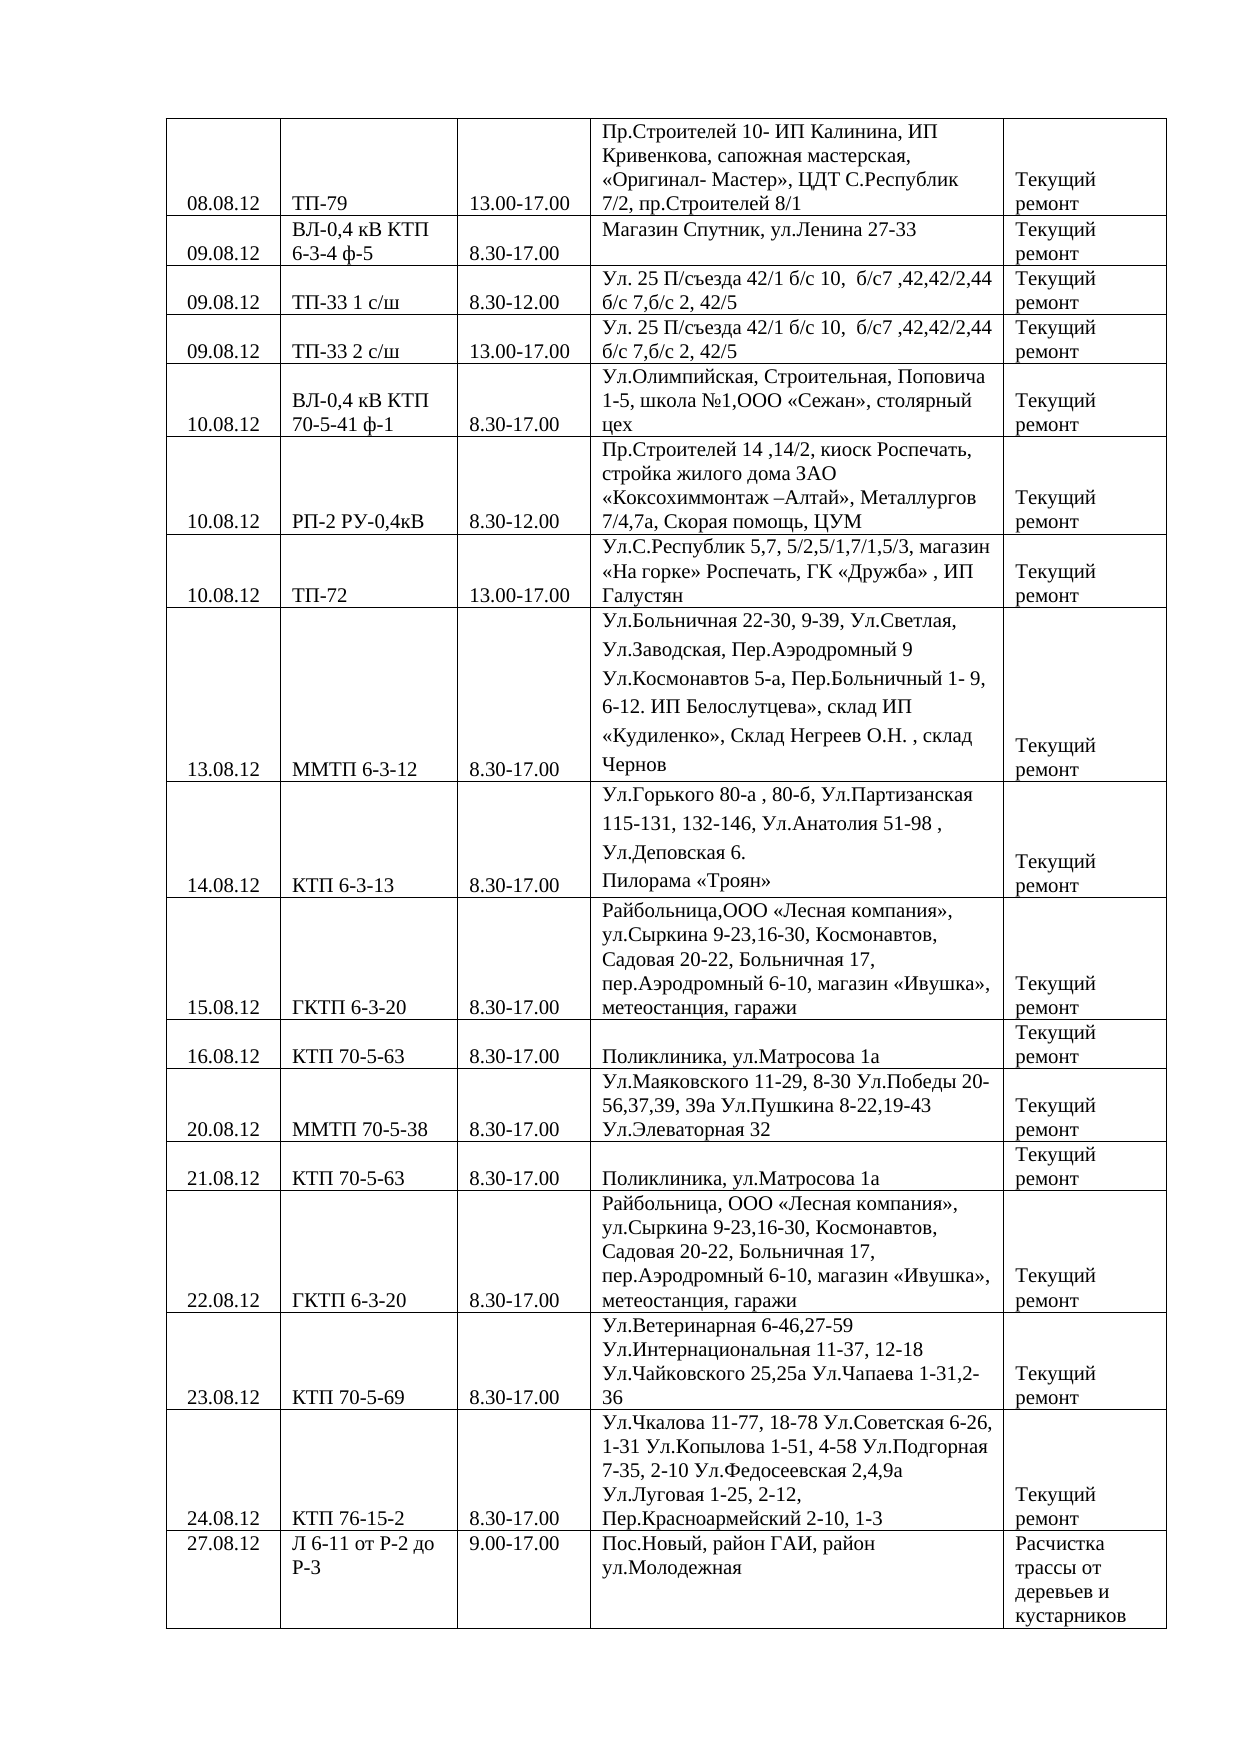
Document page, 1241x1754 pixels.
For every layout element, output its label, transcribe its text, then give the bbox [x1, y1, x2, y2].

table_cell Текущий ремонт [1004, 364, 1166, 436]
table_cell 08.08.12 [167, 119, 280, 215]
table_cell ВЛ-0,4 кВ КТП 70-5-41 ф-1 [281, 364, 457, 436]
table_cell 8.30-17.00 [458, 216, 590, 264]
table_cell 24.08.12 [167, 1410, 280, 1530]
table_cell 22.08.12 [167, 1191, 280, 1312]
table_cell ГКТП 6-3-20 [281, 898, 457, 1019]
table_cell Райбольница,ООО «Лесная компания», ул.Сыркина 9-23,16-30, Космонавтов, Садовая 20-22, Больничная 17, пер.Аэродромный 6-10, магазин «Ивушка», метеостанция, гаражи [591, 898, 1003, 1019]
table_cell 8.30-17.00 [458, 1410, 590, 1530]
table_cell 8.30-17.00 [458, 1313, 590, 1409]
table_cell 16.08.12 [167, 1020, 280, 1068]
table_cell 8.30-17.00 [458, 364, 590, 436]
table_cell 14.08.12 [167, 782, 280, 897]
table_cell Пр.Строителей 14 ,14/2, киоск Роспечать, стройка жилого дома ЗАО «Коксохиммонтаж –Алтай», Металлургов 7/4,7а, Скорая помощь, ЦУМ [591, 437, 1003, 533]
table_cell Ул.Чкалова 11-77, 18-78 Ул.Советская 6-26, 1-31 Ул.Копылова 1-51, 4-58 Ул.Подгорная 7-35, 2-10 Ул.Федосеевская 2,4,9а Ул.Луговая 1-25, 2-12, Пер.Красноармейский 2-10, 1-3 [591, 1410, 1003, 1530]
table_cell ВЛ-0,4 кВ КТП 6-3-4 ф-5 [281, 216, 457, 264]
table_cell ГКТП 6-3-20 [281, 1191, 457, 1312]
table_cell 8.30-17.00 [458, 608, 590, 781]
table_cell 09.08.12 [167, 315, 280, 363]
table_cell 8.30-17.00 [458, 782, 590, 897]
table_cell Поликлиника, ул.Матросова 1а [591, 1142, 1003, 1190]
table_cell Ул.Маяковского 11-29, 8-30 Ул.Победы 20-56,37,39, 39а Ул.Пушкина 8-22,19-43 Ул.Элеваторная 32 [591, 1069, 1003, 1141]
table_cell КТП 70-5-63 [281, 1142, 457, 1190]
table_cell Текущий ремонт [1004, 1313, 1166, 1409]
table_cell ТП-72 [281, 535, 457, 607]
table_cell 15.08.12 [167, 898, 280, 1019]
table_cell 27.08.12 [167, 1531, 280, 1627]
table_cell Текущий ремонт [1004, 608, 1166, 781]
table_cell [281, 1531, 457, 1627]
table_cell Магазин Спутник, ул.Ленина 27-33 [591, 216, 1003, 264]
table_cell Текущий ремонт [1004, 437, 1166, 533]
table_cell 8.30-12.00 [458, 266, 590, 314]
table_cell 8.30-17.00 [458, 1191, 590, 1312]
table_cell 10.08.12 [167, 535, 280, 607]
table_cell 13.00-17.00 [458, 315, 590, 363]
table_cell ТП-33 2 с/ш [281, 315, 457, 363]
table_cell 10.08.12 [167, 437, 280, 533]
table_cell Ул.Олимпийская, Строительная, Поповича 1-5, школа №1,ООО «Сежан», столярный цех [591, 364, 1003, 436]
table_cell Текущий ремонт [1004, 1410, 1166, 1530]
table_cell 09.08.12 [167, 266, 280, 314]
table_cell КТП 70-5-63 [281, 1020, 457, 1068]
table_cell Текущий ремонт [1004, 1142, 1166, 1190]
table_cell 13.00-17.00 [458, 119, 590, 215]
table_cell Ул.Горького 80-а , 80-б, Ул.Партизанская 115-131, 132-146, Ул.Анатолия 51-98 , Ул.Деповская 6. Пилорама «Троян» [591, 782, 1003, 897]
table_cell 8.30-17.00 [458, 1069, 590, 1141]
table_cell ММТП 6-3-12 [281, 608, 457, 781]
table_cell РП-2 РУ-0,4кВ [281, 437, 457, 533]
table_cell Райбольница, ООО «Лесная компания», ул.Сыркина 9-23,16-30, Космонавтов, Садовая 20-22, Больничная 17, пер.Аэродромный 6-10, магазин «Ивушка», метеостанция, гаражи [591, 1191, 1003, 1312]
table_cell 8.30-12.00 [458, 437, 590, 533]
table_cell 9.00-17.00 [458, 1531, 590, 1627]
table_cell 23.08.12 [167, 1313, 280, 1409]
table_cell ТП-79 [281, 119, 457, 215]
table_cell Текущий ремонт [1004, 782, 1166, 897]
table_cell 21.08.12 [167, 1142, 280, 1190]
table_cell Ул. 25 П/съезда 42/1 б/с 10, б/с7 ,42,42/2,44 б/с 7,б/с 2, 42/5 [591, 315, 1003, 363]
table_cell Ул.Ветеринарная 6-46,27-59 Ул.Интернациональная 11-37, 12-18 Ул.Чайковского 25,25а Ул.Чапаева 1-31,2-36 [591, 1313, 1003, 1409]
table_cell Текущий ремонт [1004, 1069, 1166, 1141]
table_cell Текущий ремонт [1004, 119, 1166, 215]
table_cell 8.30-17.00 [458, 1142, 590, 1190]
table_cell Ул.Больничная 22-30, 9-39, Ул.Светлая, Ул.Заводская, Пер.Аэродромный 9 Ул.Космонавтов 5-а, Пер.Больничный 1- 9, 6-12. ИП Белослутцева», склад ИП «Кудиленко», Склад Негреев О.Н. , склад Чернов [591, 608, 1003, 781]
table_cell Ул. 25 П/съезда 42/1 б/с 10, б/с7 ,42,42/2,44 б/с 7,б/с 2, 42/5 [591, 266, 1003, 314]
table_cell ТП-33 1 с/ш [281, 266, 457, 314]
table_cell 8.30-17.00 [458, 898, 590, 1019]
table_cell 20.08.12 [167, 1069, 280, 1141]
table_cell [591, 1531, 1003, 1627]
table_cell Текущий ремонт [1004, 1191, 1166, 1312]
table_cell Текущий ремонт [1004, 535, 1166, 607]
table_cell КТП 70-5-69 [281, 1313, 457, 1409]
table_cell КТП 76-15-2 [281, 1410, 457, 1530]
table_cell 8.30-17.00 [458, 1020, 590, 1068]
table_cell Текущий ремонт [1004, 898, 1166, 1019]
table_cell ММТП 70-5-38 [281, 1069, 457, 1141]
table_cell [1004, 1531, 1166, 1627]
table_cell Текущий ремонт [1004, 315, 1166, 363]
table_cell 09.08.12 [167, 216, 280, 264]
table_cell Поликлиника, ул.Матросова 1а [591, 1020, 1003, 1068]
table_cell Текущий ремонт [1004, 1020, 1166, 1068]
table_cell Пр.Строителей 10- ИП Калинина, ИП Кривенкова, сапожная мастерская, «Оригинал- Мастер», ЦДТ С.Республик 7/2, пр.Строителей 8/1 [591, 119, 1003, 215]
table_cell Текущий ремонт [1004, 266, 1166, 314]
table_cell 10.08.12 [167, 364, 280, 436]
table_cell 13.08.12 [167, 608, 280, 781]
table_cell Текущий ремонт [1004, 216, 1166, 264]
table_cell Ул.С.Республик 5,7, 5/2,5/1,7/1,5/3, магазин «На горке» Роспечать, ГК «Дружба» , ИП Галустян [591, 535, 1003, 607]
table_cell 13.00-17.00 [458, 535, 590, 607]
table_cell КТП 6-3-13 [281, 782, 457, 897]
